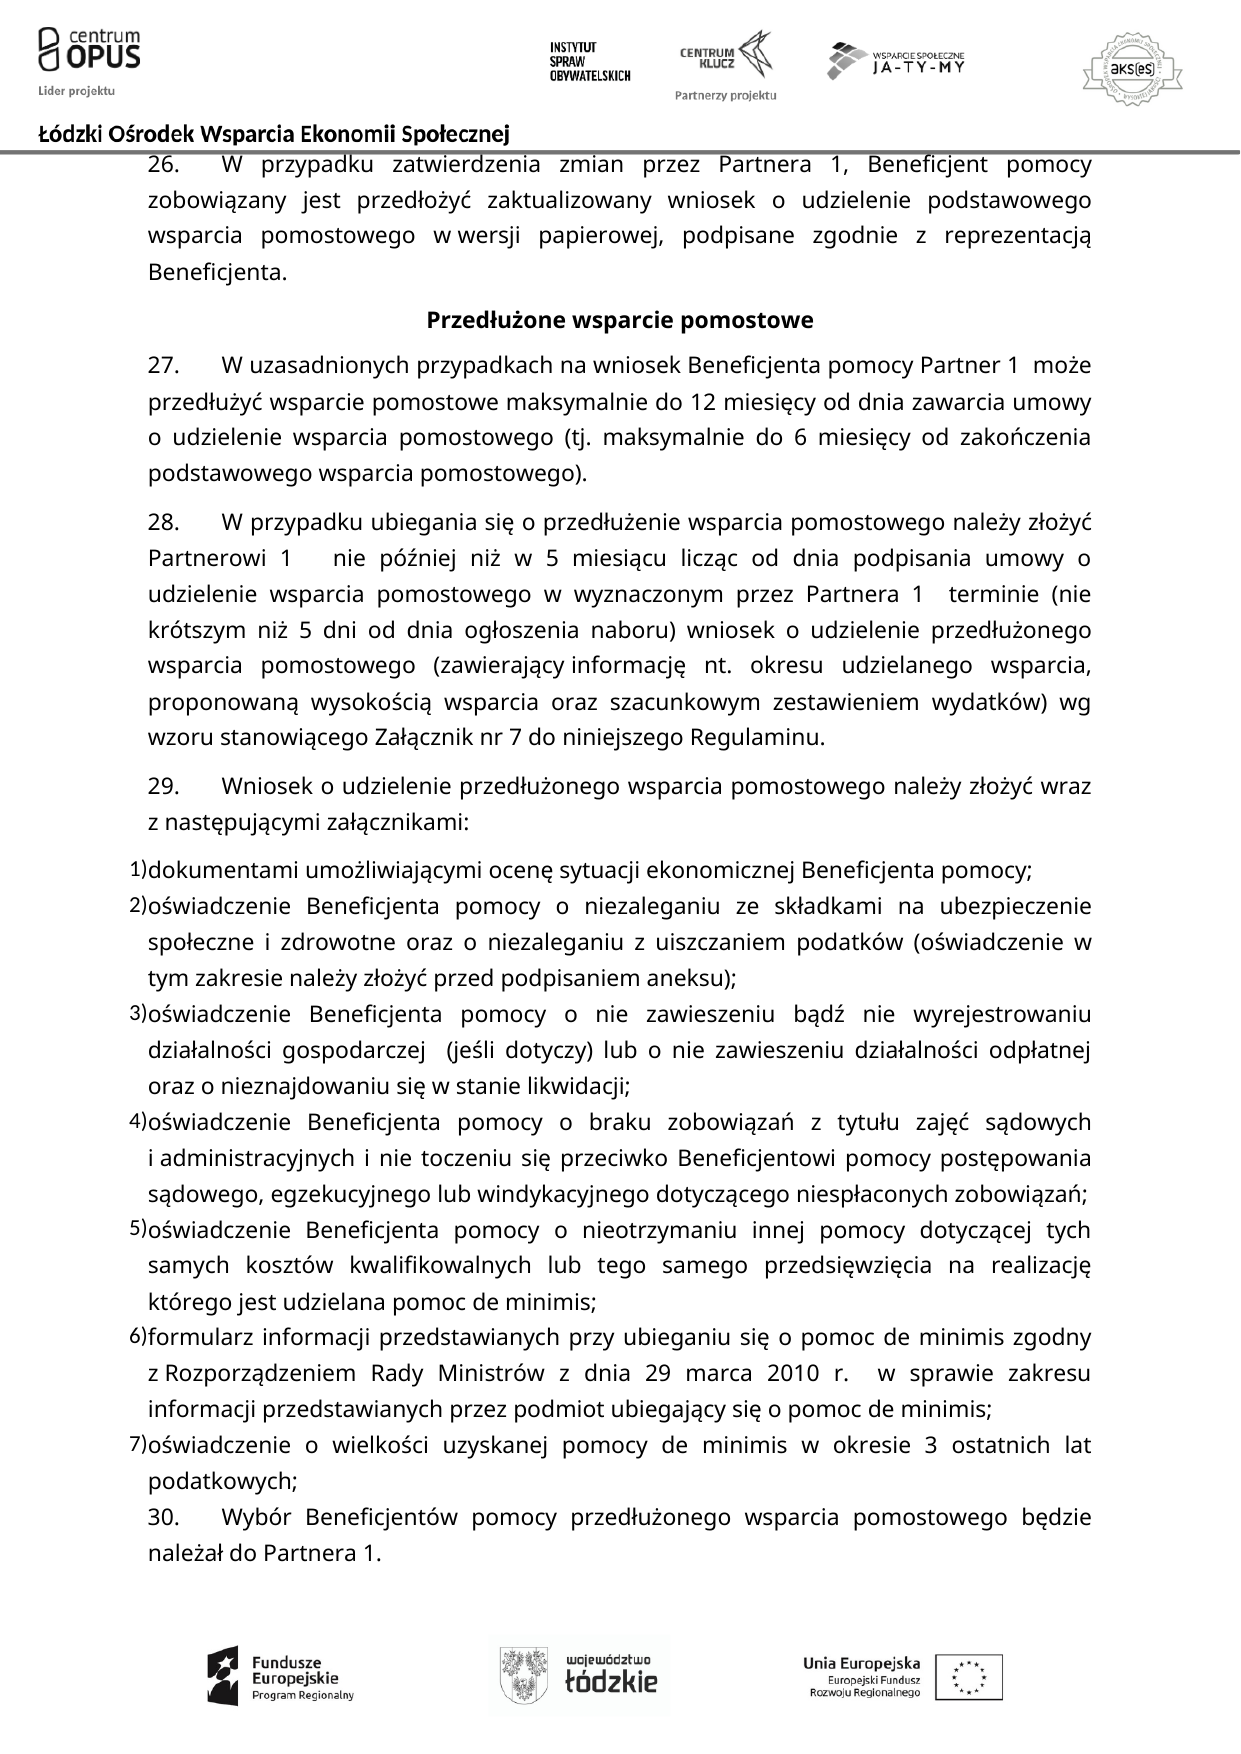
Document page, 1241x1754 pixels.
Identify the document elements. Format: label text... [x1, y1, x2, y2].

list W przypadku zatwierdzenia zmian przez Partnera 1, Beneficjent pomocy zobowiązany jest przedłożyć zaktualizowany wniosek o udzielenie podstawowego wsparcia pomostowego w wersji papierowej, podpisane zgodnie z reprezentacją Beneficjenta. [147, 148, 1093, 287]
list W uzasadnionych przypadkach na wniosek Beneficjenta pomocy Partner 1 może przedłużyć wsparcie pomostowe maksymalnie do 12 miesięcy od dnia zawarcia umowy o udzielenie wsparcia pomostowego (tj. maksymalnie do 6 miesięcy od zakończenia podstawowego wsparcia pomostowego). [147, 349, 1093, 488]
list oświadczenie o wielkości uzyskanej pomocy de minimis w okresie 3 ostatnich lat podatkowych; [147, 1429, 1093, 1496]
list oświadczenie Beneficjenta pomocy o nie zawieszeniu bądź nie wyrejestrowaniu działalności gospodarczej (jeśli dotyczy) lub o nie zawieszeniu działalności odpłatnej oraz o nieznajdowaniu się w stanie likwidacji; [147, 998, 1093, 1101]
list dokumentami umożliwiającymi ocenę sytuacji ekonomicznej Beneficjenta pomocy; [147, 854, 1093, 885]
list oświadczenie Beneficjenta pomocy o niezaleganiu ze składkami na ubezpieczenie społeczne i zdrowotne oraz o niezaleganiu z uiszczaniem podatków (oświadczenie w tym zakresie należy złożyć przed podpisaniem aneksu); [147, 890, 1093, 993]
list Wybór Beneficjentów pomocy przedłużonego wsparcia pomostowego będzie należał do Partnera 1. [147, 1501, 1093, 1568]
list Wniosek o udzielenie przedłużonego wsparcia pomostowego należy złożyć wraz z następującymi załącznikami: [147, 770, 1093, 837]
text Przedłużone wsparcie pomostowe [147, 304, 1093, 335]
list oświadczenie Beneficjenta pomocy o nieotrzymaniu innej pomocy dotyczącej tych samych kosztów kwalifikowalnych lub tego samego przedsięwzięcia na realizację którego jest udzielana pomoc de minimis; [147, 1213, 1093, 1317]
list W przypadku ubiegania się o przedłużenie wsparcia pomostowego należy złożyć Partnerowi 1 nie później niż w 5 miesiącu licząc od dnia podpisania umowy o udzielenie wsparcia pomostowego w wyznaczonym przez Partnera 1 terminie (nie krótszym niż 5 dni od dnia ogłoszenia naboru) wniosek o udzielenie przedłużonego wsparcia pomostowego (zawierający informację nt. okresu udzielanego wsparcia, proponowaną wysokością wsparcia oraz szacunkowym zestawieniem wydatków) wg wzoru stanowiącego Załącznik nr 7 do niniejszego Regulaminu. [147, 506, 1093, 753]
list oświadczenie Beneficjenta pomocy o braku zobowiązań z tytułu zajęć sądowych i administracyjnych i nie toczeniu się przeciwko Beneficjentowi pomocy postępowania sądowego, egzekucyjnego lub windykacyjnego dotyczącego niespłaconych zobowiązań; [147, 1106, 1093, 1209]
picture [0, 0, 1241, 1754]
list formularz informacji przedstawianych przy ubieganiu się o pomoc de minimis zgodny z Rozporządzeniem Rady Ministrów z dnia 29 marca 2010 r. w sprawie zakresu informacji przedstawianych przez podmiot ubiegający się o pomoc de minimis; [147, 1321, 1093, 1424]
